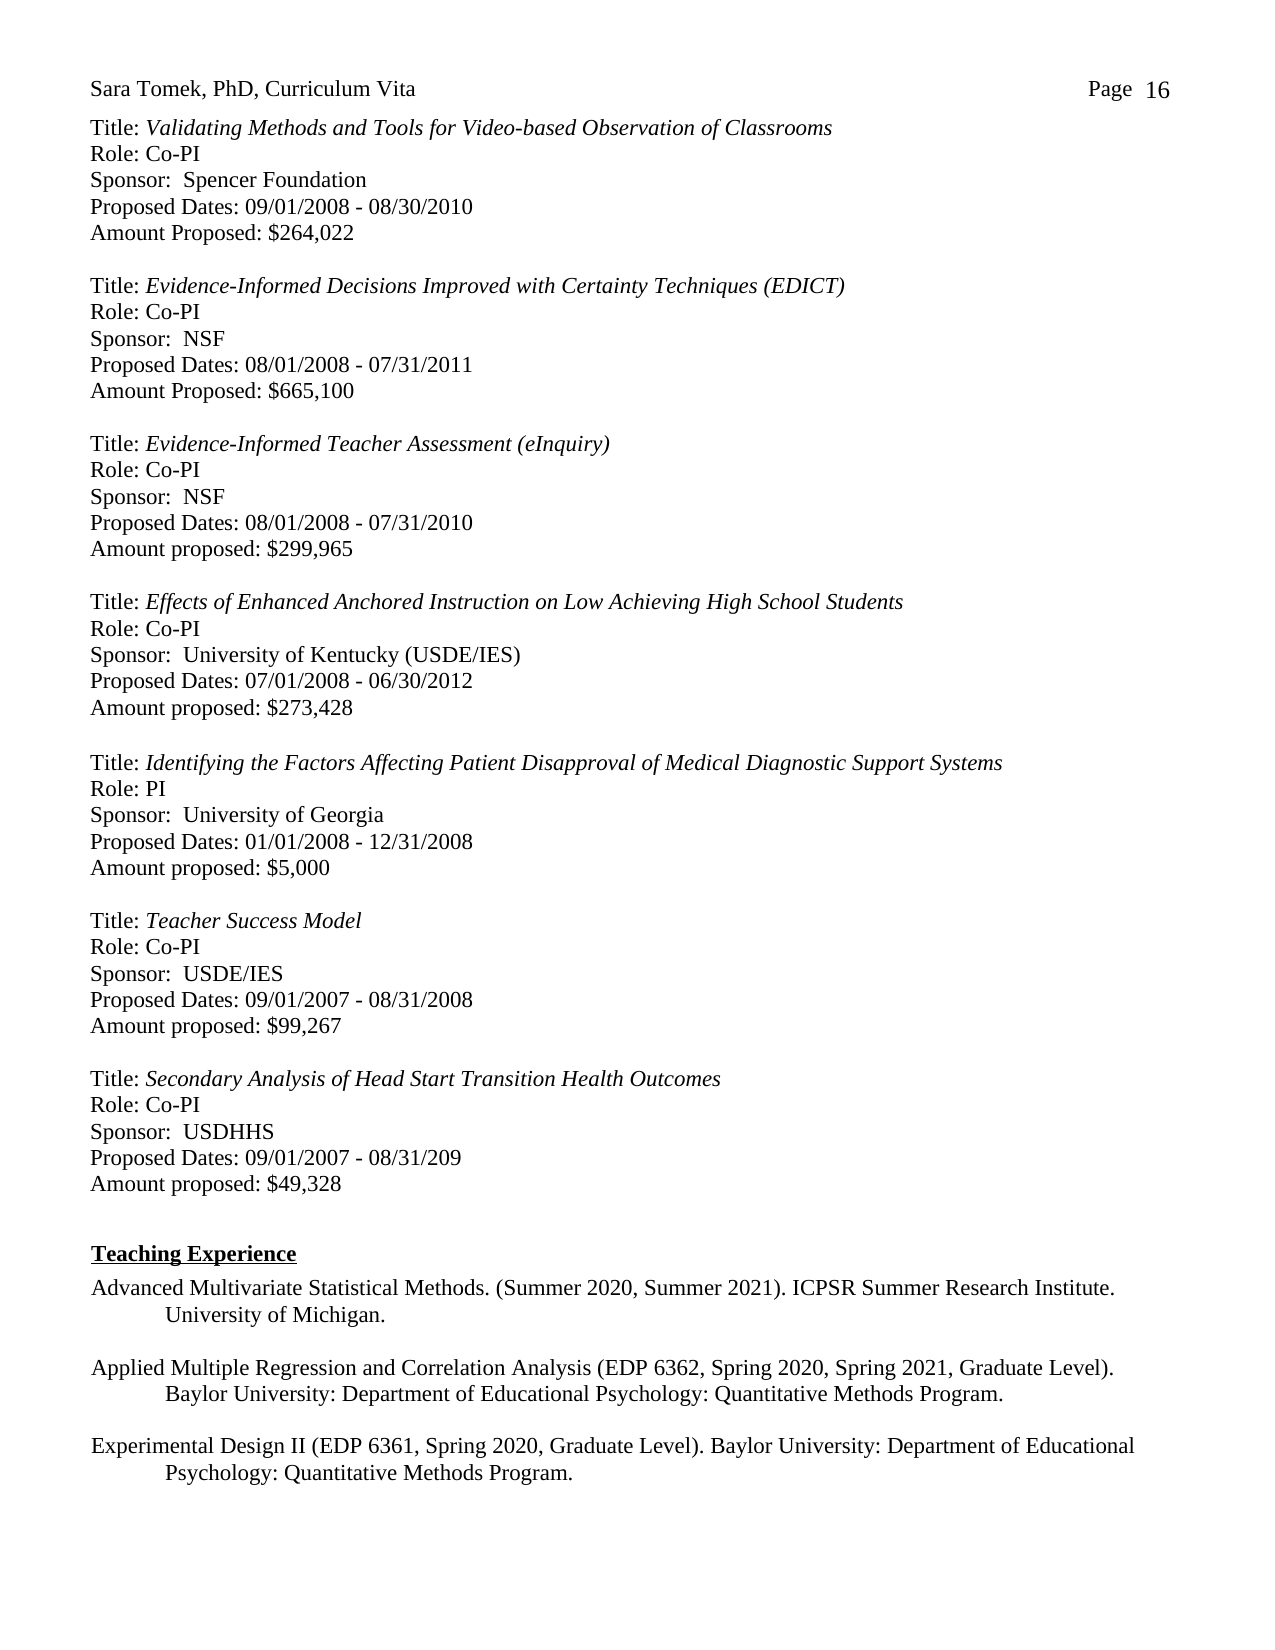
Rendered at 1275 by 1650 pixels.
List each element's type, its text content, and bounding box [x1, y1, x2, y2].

text Title: Identifying the Factors Affecting Patient Disapproval of Medical Diagnostic Support Systems [90, 749, 1170, 775]
text Applied Multiple Regression and Correlation Analysis (EDP 6362, Spring 2020, Spring 2021, Graduate Level). [91, 1353, 1170, 1380]
text Role: Co-PI [90, 298, 1170, 325]
text Title: Effects of Enhanced Anchored Instruction on Low Achieving High School Students [90, 588, 1170, 614]
text Role: Co-PI [90, 614, 1170, 641]
text Amount proposed: $299,965 [90, 536, 1170, 562]
text Role: Co-PI [90, 140, 1170, 167]
text Role: Co-PI [90, 1091, 1170, 1118]
text Advanced Multivariate Statistical Methods. (Summer 2020, Summer 2021). ICPSR Summer Research Institute. [91, 1274, 1170, 1301]
text University of Michigan. [91, 1301, 1170, 1327]
text Sponsor: University of Georgia [90, 801, 1170, 828]
text Role: Co-PI [90, 933, 1170, 959]
text Experimental Design II (EDP 6361, Spring 2020, Graduate Level). Baylor University: Department of Educational [91, 1433, 1170, 1459]
text Sponsor: Spencer Foundation [90, 167, 1170, 193]
text Proposed Dates: 01/01/2008 - 12/31/2008 [90, 828, 1170, 854]
text Title: Evidence-Informed Teacher Assessment (eInquiry) [90, 430, 1170, 456]
text Psychology: Quantitative Methods Program. [91, 1459, 1170, 1485]
text Title: Validating Methods and Tools for Video-based Observation of Classrooms [90, 114, 1170, 140]
text Amount proposed: $273,428 [90, 694, 1170, 720]
text Sponsor: NSF [90, 325, 1170, 351]
text Sponsor: University of Kentucky (USDE/IES) [90, 641, 1170, 667]
text Proposed Dates: 09/01/2007 - 08/31/209 [90, 1144, 1170, 1170]
text Proposed Dates: 08/01/2008 - 07/31/2010 [90, 509, 1170, 536]
text Proposed Dates: 09/01/2007 - 08/31/2008 [90, 986, 1170, 1012]
text Role: PI [90, 775, 1170, 801]
text Amount proposed: $49,328 [90, 1170, 1170, 1197]
text Sponsor: NSF [90, 483, 1170, 509]
text Sponsor: USDHHS [90, 1118, 1170, 1144]
text Amount proposed: $99,267 [90, 1012, 1170, 1039]
text Amount Proposed: $264,022 [90, 219, 1170, 246]
text Baylor University: Department of Educational Psychology: Quantitative Methods Program. [91, 1380, 1170, 1406]
text Title: Evidence-Informed Decisions Improved with Certainty Techniques (EDICT) [90, 272, 1170, 298]
text Proposed Dates: 09/01/2008 - 08/30/2010 [90, 193, 1170, 219]
text Teaching Experience [91, 1240, 1170, 1266]
text Amount proposed: $5,000 [90, 854, 1170, 881]
text Title: Secondary Analysis of Head Start Transition Health Outcomes [90, 1065, 1170, 1091]
text Role: Co-PI [90, 456, 1170, 483]
text Sponsor: USDE/IES [90, 959, 1170, 986]
text Proposed Dates: 07/01/2008 - 06/30/2012 [90, 667, 1170, 694]
text Proposed Dates: 08/01/2008 - 07/31/2011 [90, 351, 1170, 377]
text Amount Proposed: $665,100 [90, 377, 1170, 404]
text Title: Teacher Success Model [90, 907, 1170, 933]
